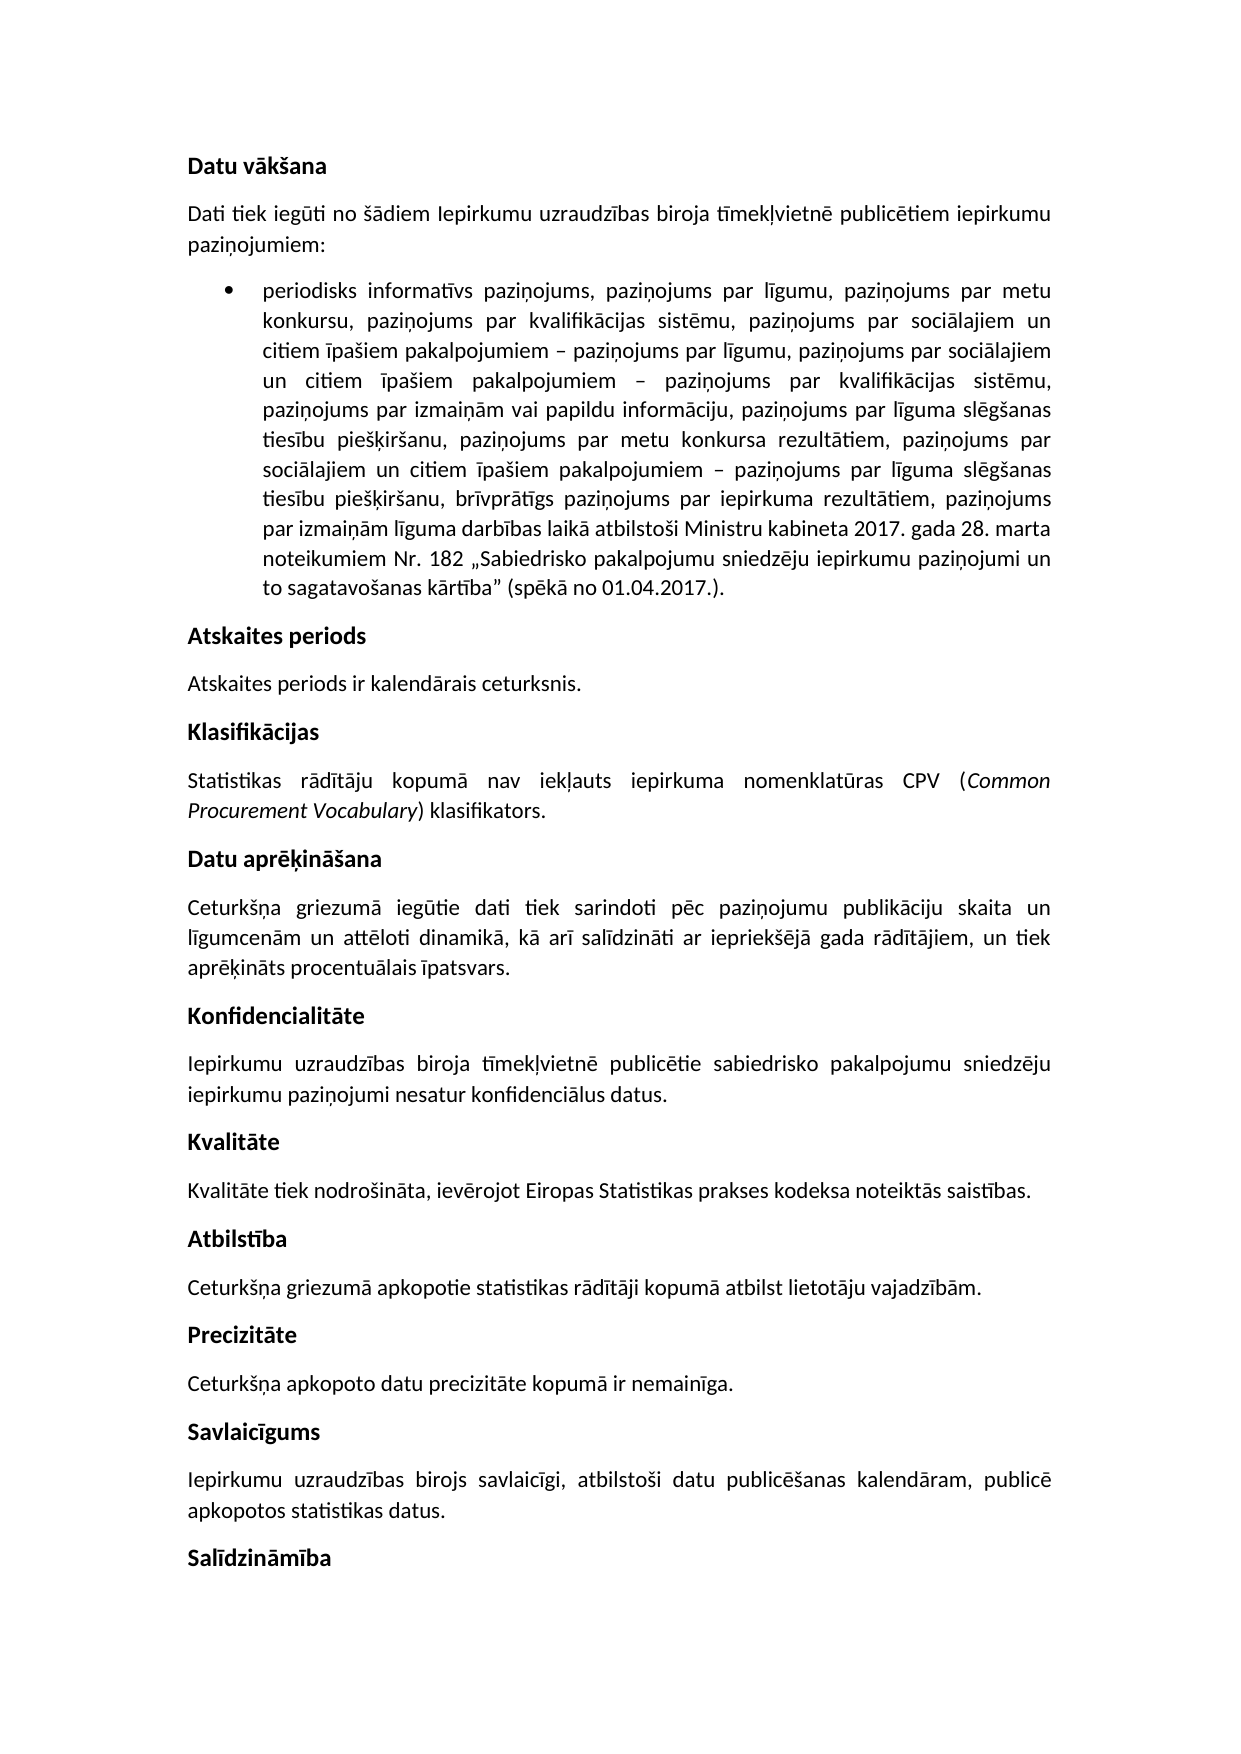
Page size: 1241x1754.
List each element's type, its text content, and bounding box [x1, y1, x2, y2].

list periodisks informatīvs paziņojums, paziņojums par līgumu, paziņojums par metu konkursu, paziņojums par kvalifikācijas sistēmu, paziņojums par sociālajiem un citiem īpašiem pakalpojumiem – paziņojums par līgumu, paziņojums par sociālajiem un citiem īpašiem pakalpojumiem – paziņojums par kvalifikācijas sistēmu, paziņojums par izmaiņām vai papildu informāciju, paziņojums par līguma slēgšanas tiesību piešķiršanu, paziņojums par metu konkursa rezultātiem, paziņojums par sociālajiem un citiem īpašiem pakalpojumiem – paziņojums par līguma slēgšanas tiesību piešķiršanu, brīvprātīgs paziņojums par iepirkuma rezultātiem, paziņojums par izmaiņām līguma darbības laikā atbilstoši Ministru kabineta 2017. gada 28. marta noteikumiem Nr. 182 „Sabiedrisko pakalpojumu sniedzēju iepirkumu paziņojumi un to sagatavošanas kārtība” (spēkā no 01.04.2017.). [225, 277, 1053, 602]
text Datu aprēķināšana [187, 843, 1053, 873]
text Statistikas rādītāju kopumā nav iekļauts iepirkuma nomenklatūras CPV (Common Procurement Vocabulary) klasifikators. [187, 766, 1053, 824]
text Atbilstība [187, 1223, 1053, 1253]
text Atskaites periods [187, 620, 1053, 650]
text Klasifikācijas [187, 716, 1053, 747]
text Ceturkšņa griezumā apkopotie statistikas rādītāji kopumā atbilst lietotāju vajadzībām. [187, 1273, 1053, 1301]
text Iepirkumu uzraudzības birojs savlaicīgi, atbilstoši datu publicēšanas kalendāram, publicē apkopotos statistikas datus. [187, 1466, 1053, 1524]
text Dati tiek iegūti no šādiem Iepirkumu uzraudzības biroja tīmekļvietnē publicētiem iepirkumu paziņojumiem: [187, 199, 1053, 258]
text Kvalitāte tiek nodrošināta, ievērojot Eiropas Statistikas prakses kodeksa noteiktās saistības. [187, 1176, 1053, 1204]
text Atskaites periods ir kalendārais ceturksnis. [187, 669, 1053, 697]
text Ceturkšņa griezumā iegūtie dati tiek sarindoti pēc paziņojumu publikāciju skaita un līgumcenām un attēloti dinamikā, kā arī salīdzināti ar iepriekšējā gada rādītājiem, un tiek aprēķināts procentuālais īpatsvars. [187, 893, 1053, 981]
text Precizitāte [187, 1319, 1053, 1350]
text Iepirkumu uzraudzības biroja tīmekļvietnē publicētie sabiedrisko pakalpojumu sniedzēju iepirkumu paziņojumi nesatur konfidenciālus datus. [187, 1049, 1053, 1108]
text Kvalitāte [187, 1127, 1053, 1157]
text Konfidencialitāte [187, 1000, 1053, 1030]
text Datu vākšana [187, 150, 1053, 181]
text Savlaicīgums [187, 1416, 1053, 1446]
text Ceturkšņa apkopoto datu precizitāte kopumā ir nemainīga. [187, 1369, 1053, 1397]
text Salīdzināmība [187, 1543, 1053, 1573]
